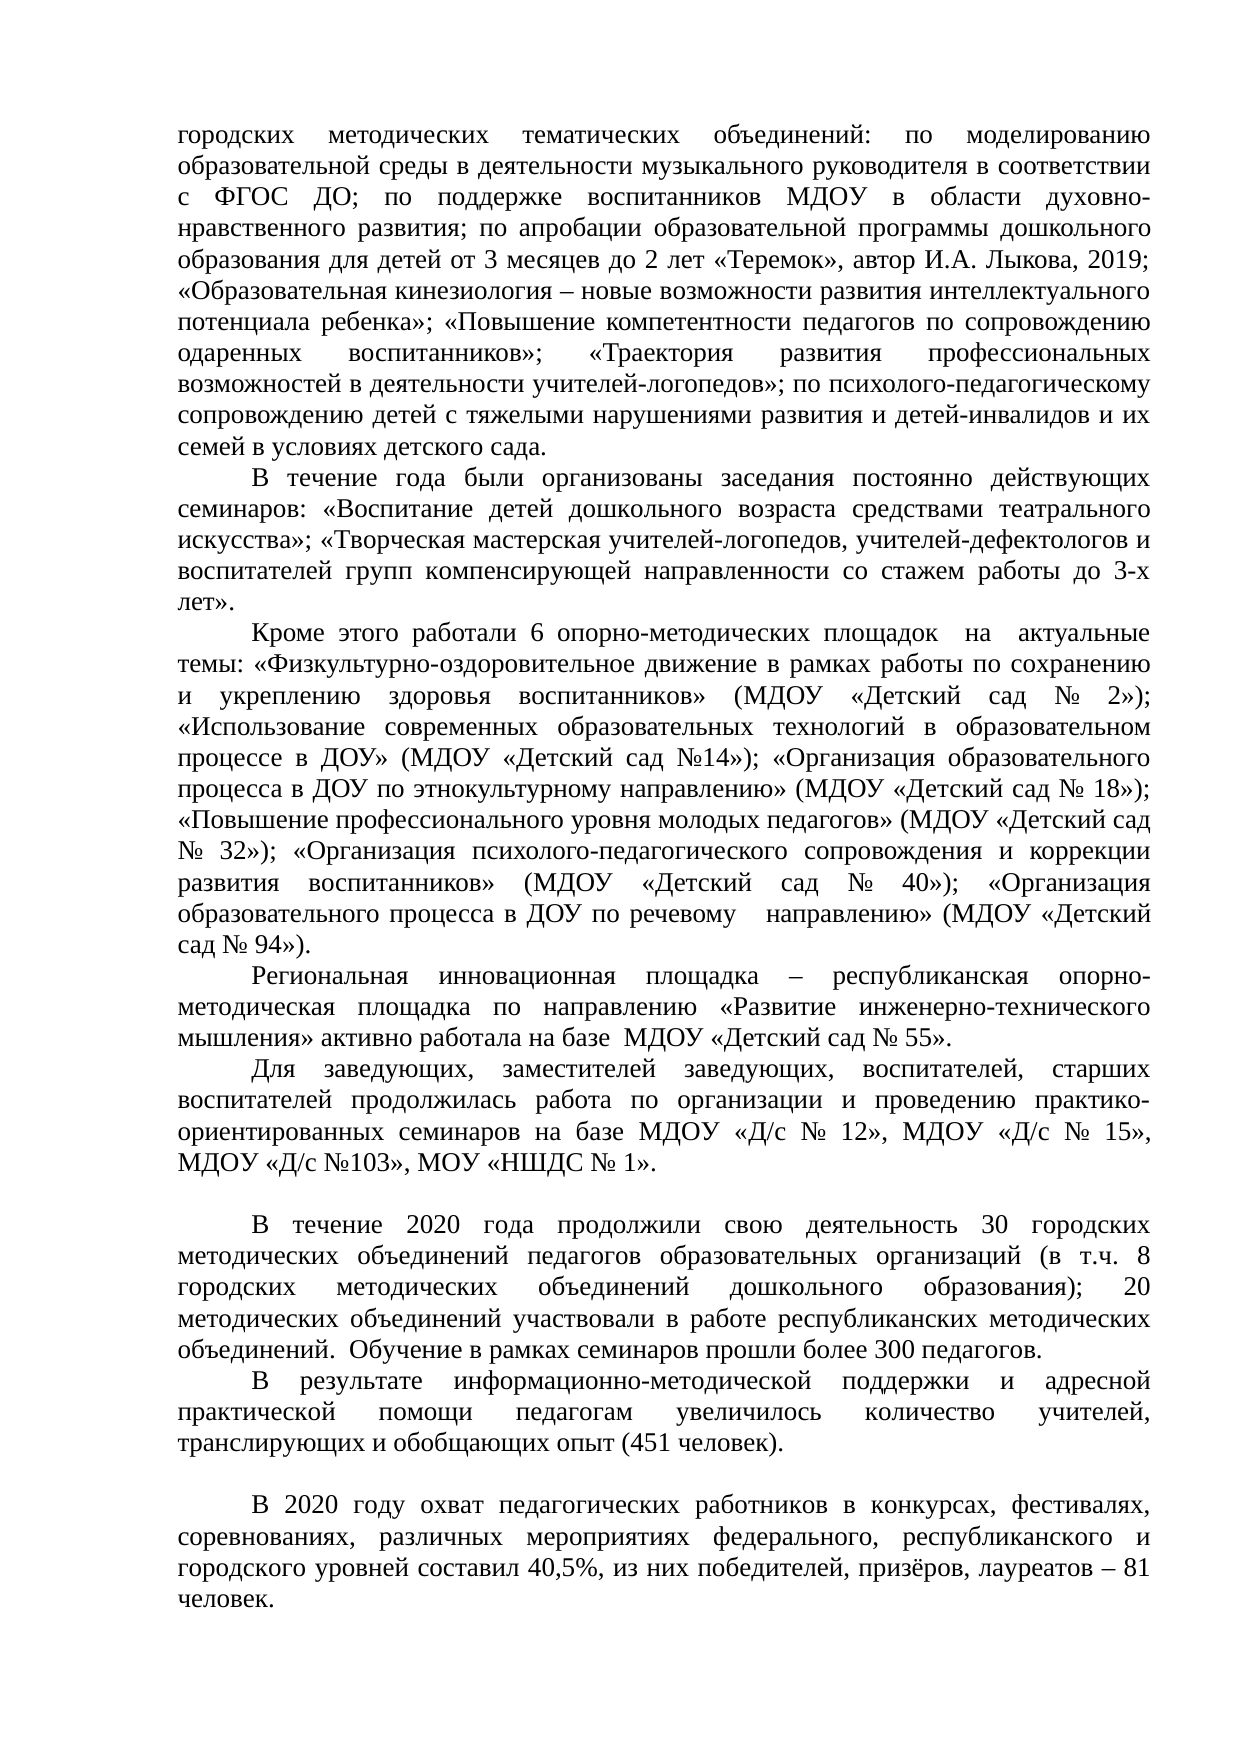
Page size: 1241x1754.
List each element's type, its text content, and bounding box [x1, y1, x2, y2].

text В течение 2020 года продолжили свою деятельность 30 городских методических объединений педагогов образовательных организаций (в т.ч. 8 городских методических объединений дошкольного образования); 20 методических объединений участвовали в работе республиканских методических объединений. Обучение в рамках семинаров прошли более 300 педагогов. [177, 1208, 1152, 1364]
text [177, 118, 1152, 461]
text В течение года были организованы заседания постоянно действующих семинаров: «Воспитание детей дошкольного возраста средствами театрального искусства»; «Творческая мастерская учителей-логопедов, учителей-дефектологов и воспитателей групп компенсирующей направленности со стажем работы до 3-х лет». [177, 461, 1152, 616]
text В 2020 году охват педагогических работников в конкурсах, фестивалях, соревнованиях, различных мероприятиях федерального, республиканского и городского уровней составил 40,5%, из них победителей, призёров, лауреатов – 81 человек. [177, 1488, 1152, 1613]
text В результате информационно-методической поддержки и адресной практической помощи педагогам увеличилось количество учителей, транслирующих и обобщающих опыт (451 человек). [177, 1364, 1152, 1457]
text Для заведующих, заместителей заведующих, воспитателей, старших воспитателей продолжилась работа по организации и проведению практико-ориентированных семинаров на базе МДОУ «Д/с № 12», МДОУ «Д/с № 15», МДОУ «Д/с №103», МОУ «НШДС № 1». [177, 1052, 1152, 1177]
text Кроме этого работали 6 опорно-методических площадок на актуальные темы: «Физкультурно-оздоровительное движение в рамках работы по сохранению и укреплению здоровья воспитанников» (МДОУ «Детский сад № 2»); «Использование современных образовательных технологий в образовательном процессе в ДОУ» (МДОУ «Детский сад №14»); «Организация образовательного процесса в ДОУ по этнокультурному направлению» (МДОУ «Детский сад № 18»); «Повышение профессионального уровня молодых педагогов» (МДОУ «Детский сад № 32»); «Организация психолого-педагогического сопровождения и коррекции развития воспитанников» (МДОУ «Детский сад № 40»); «Организация образовательного процесса в ДОУ по речевому направлению» (МДОУ «Детский сад № 94»). [177, 616, 1152, 959]
text Региональная инновационная площадка – республиканская опорно-методическая площадка по направлению «Развитие инженерно-технического мышления» активно работала на базе МДОУ «Детский сад № 55». [177, 959, 1152, 1052]
